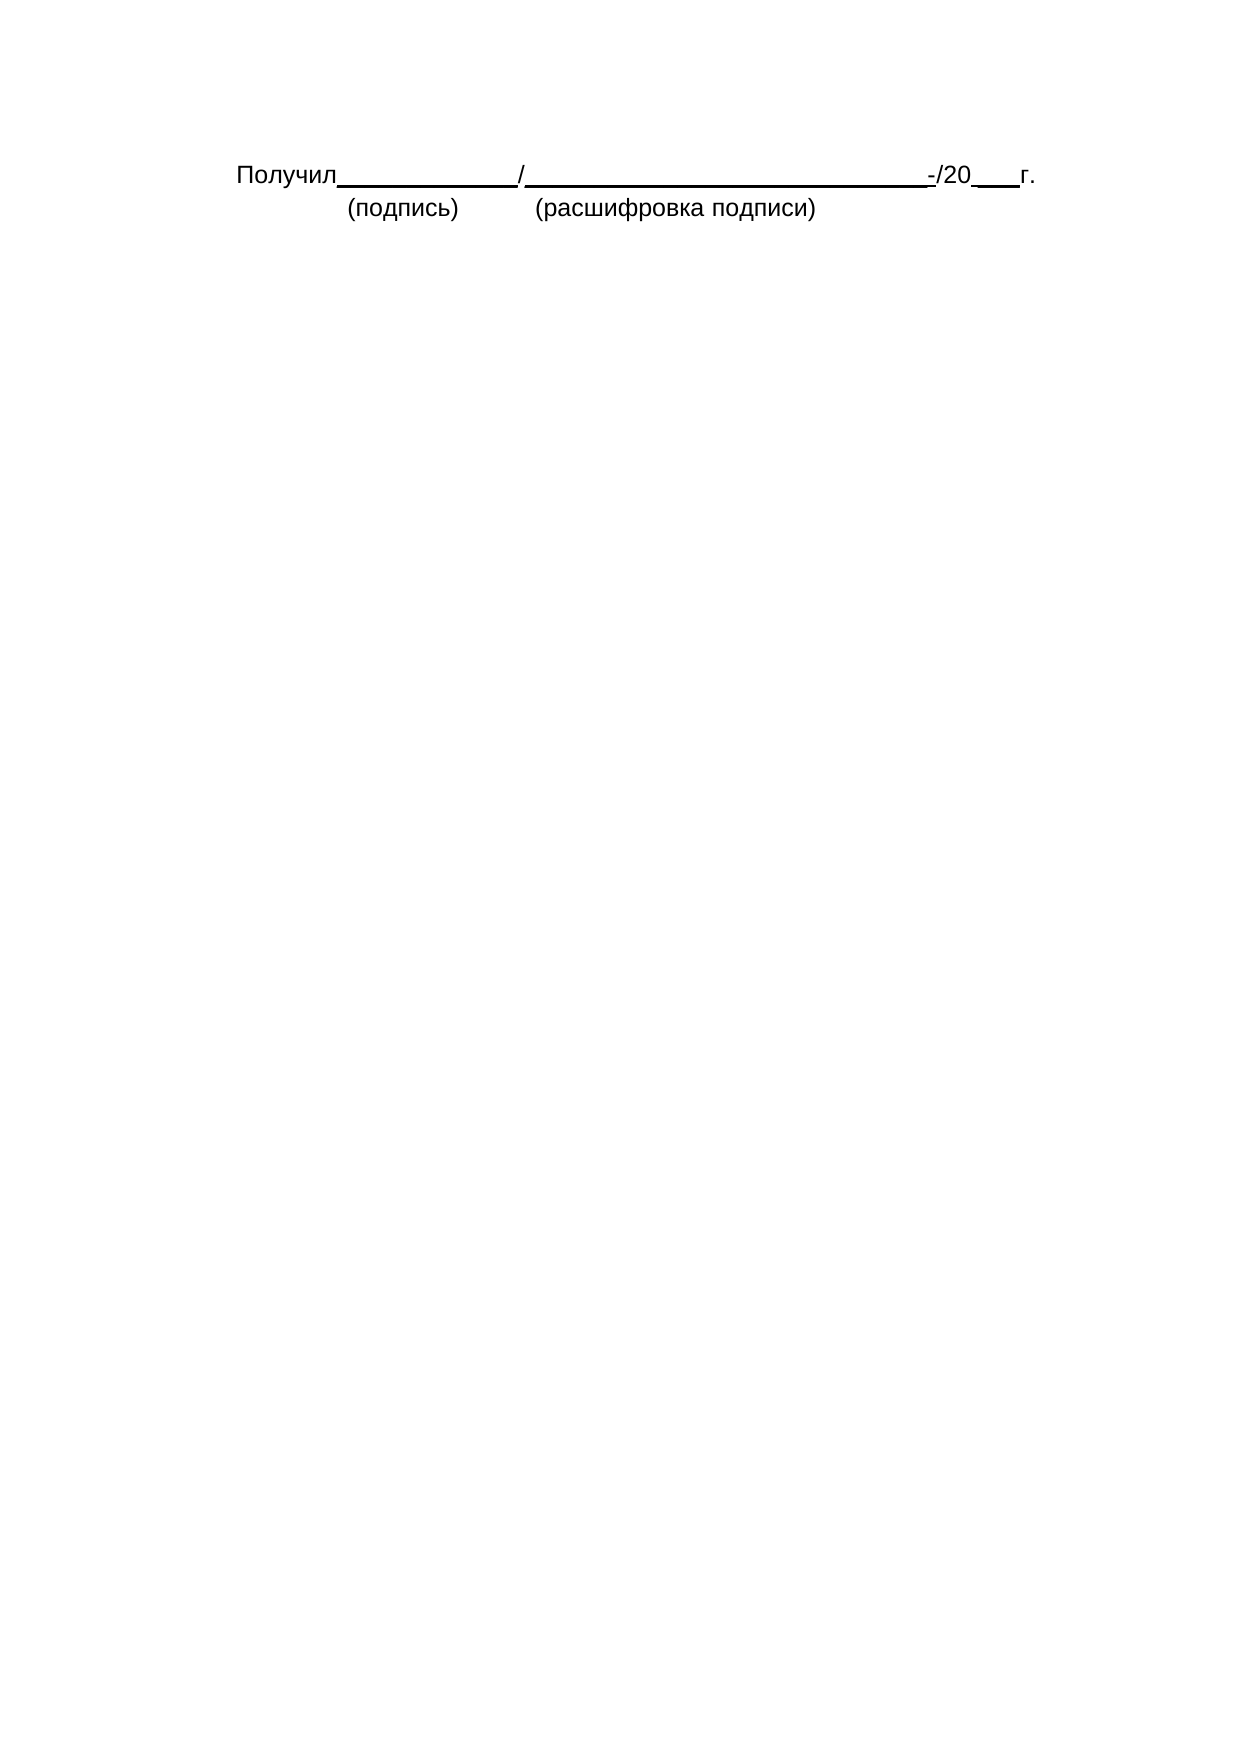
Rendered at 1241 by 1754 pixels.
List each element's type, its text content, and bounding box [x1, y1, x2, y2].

text (подпись) (расшифровка подписи) [177, 193, 1181, 222]
text Получил_____________/_____________________________-/20 ___г. [177, 160, 1181, 189]
